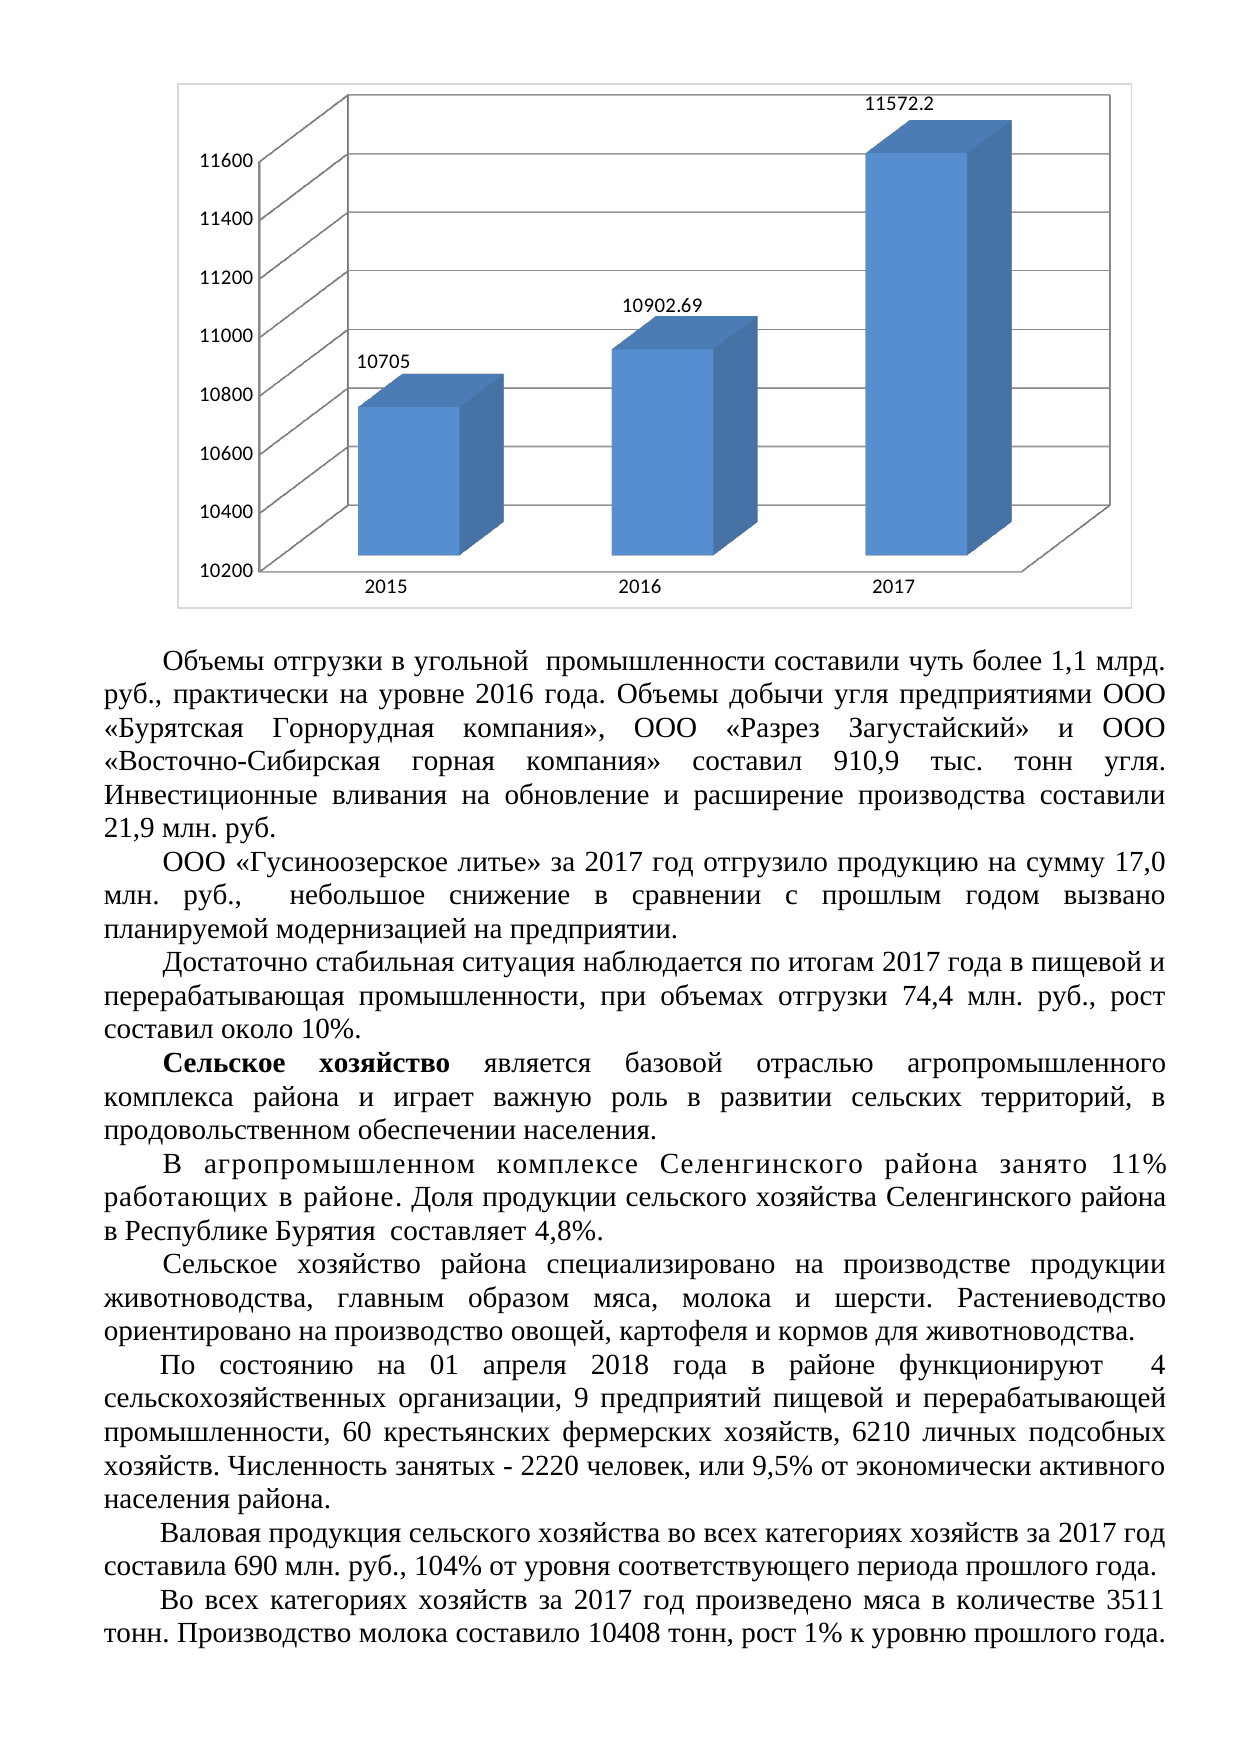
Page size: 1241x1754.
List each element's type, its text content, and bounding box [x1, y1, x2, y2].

text В агропромышленном комплексе Селенгинского района занято 11% работающих в районе. Доля продукции сельского хозяйства Селенгинского района в Республике Бурятия составляет 4,8%. [103, 1146, 1167, 1246]
text Достаточно стабильная ситуация наблюдается по итогам 2017 года в пищевой и перерабатывающая промышленности, при объемах отгрузки 74,4 млн. руб., рост составил около 10%. [103, 944, 1167, 1045]
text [103, 1582, 1167, 1649]
text Объемы отгрузки в угольной промышленности составили чуть более 1,1 млрд. руб., практически на уровне 2016 года. Объемы добычи угля предприятиями ООО «Бурятская Горнорудная компания», ООО «Разрез Загустайский» и ООО «Восточно-Сибирская горная компания» составил 910,9 тыс. тонн угля. Инвестиционные вливания на обновление и расширение производства составили 21,9 млн. руб. [103, 643, 1167, 844]
text По состоянию на 01 апреля 2018 года в районе функционируют 4 сельскохозяйственных организации, 9 предприятий пищевой и перерабатывающей промышленности, 60 крестьянских фермерских хозяйств, 6210 личных подсобных хозяйств. Численность занятых - 2220 человек, или 9,5% от экономически активного населения района. [103, 1347, 1167, 1515]
text Валовая продукция сельского хозяйства во всех категориях хозяйств за 2017 год составила 690 млн. руб., 104% от уровня соответствующего периода прошлого года. [103, 1515, 1167, 1582]
text ООО «Гусиноозерское литье» за 2017 год отгрузило продукцию на сумму 17,0 млн. руб., небольшое снижение в сравнении с прошлым годом вызвано планируемой модернизацией на предприятии. [103, 844, 1167, 944]
text Сельское хозяйство является базовой отраслью агропромышленного комплекса района и играет важную роль в развитии сельских территорий, в продовольственном обеспечении населения. [103, 1045, 1167, 1146]
text Сельское хозяйство района специализировано на производстве продукции животноводства, главным образом мяса, молока и шерсти. Растениеводство ориентировано на производство овощей, картофеля и кормов для животноводства. [103, 1246, 1167, 1347]
